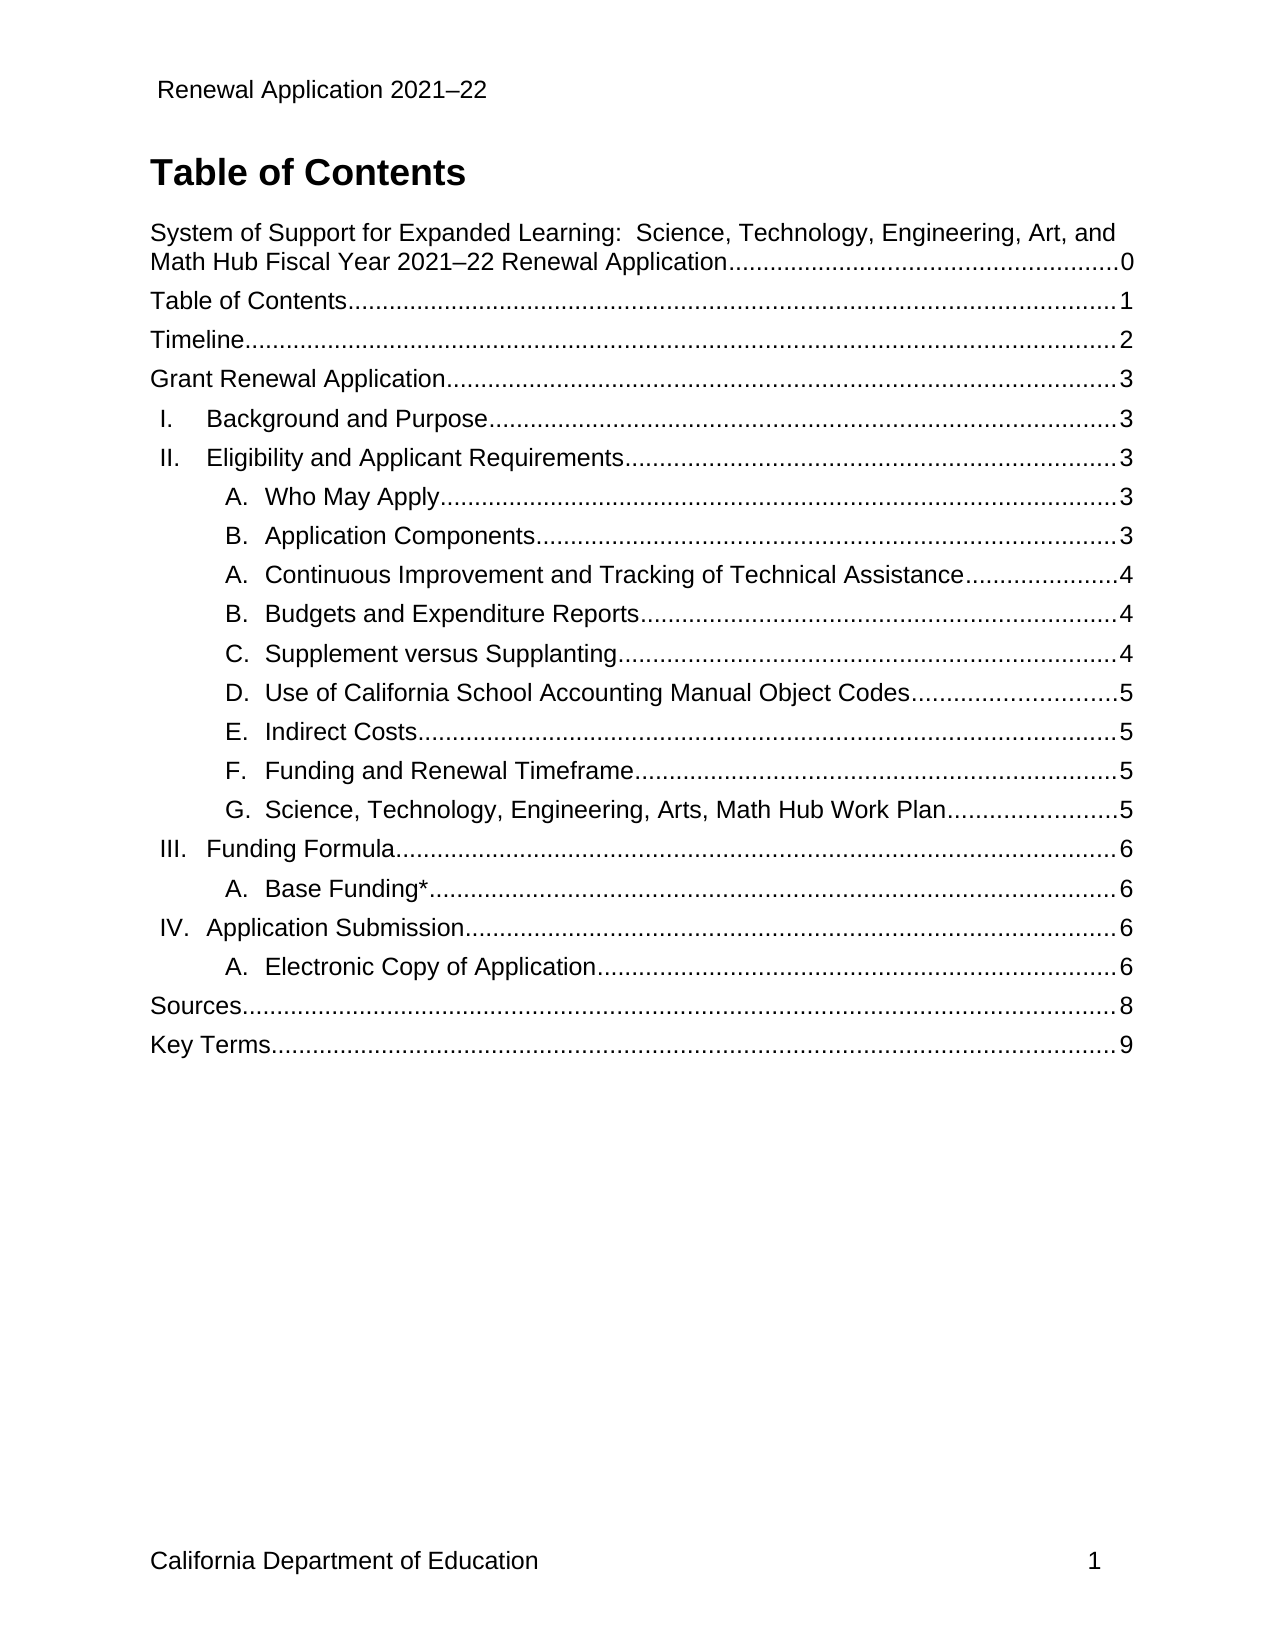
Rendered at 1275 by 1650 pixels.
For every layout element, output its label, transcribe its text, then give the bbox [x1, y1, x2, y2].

subtitle Table of Contents [150, 150, 1144, 193]
